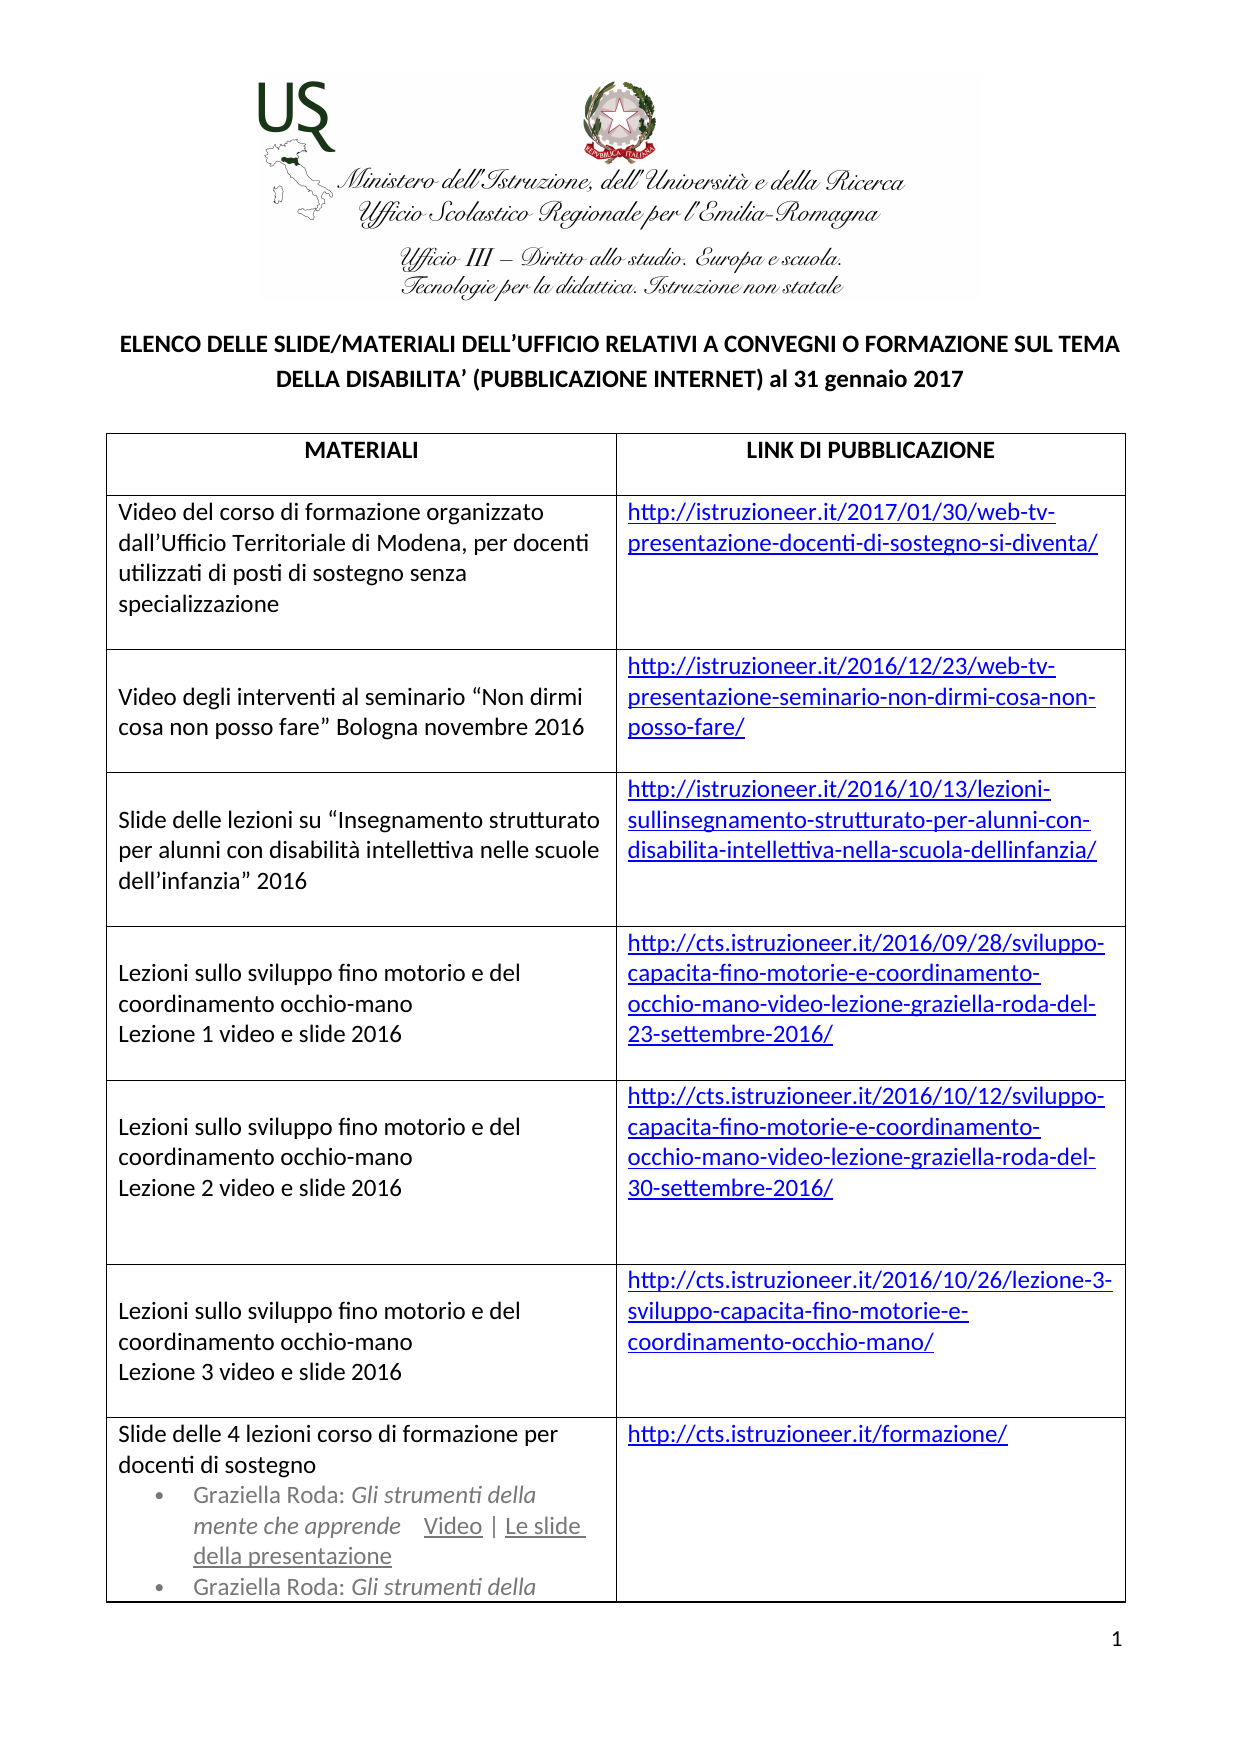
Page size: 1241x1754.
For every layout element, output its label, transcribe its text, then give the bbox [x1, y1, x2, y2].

table_cell http://cts.istruzioneer.it/2016/09/28/sviluppo-capacita-fino-motorie-e-coordinamento-occhio-mano-video-lezione-graziella-roda-del-23-settembre-2016/ [617, 927, 1125, 1079]
table_cell Video degli interventi al seminario “Non dirmi cosa non posso fare” Bologna novembre 2016 [107, 650, 616, 772]
table_cell http://istruzioneer.it/2016/10/13/lezioni-sullinsegnamento-strutturato-per-alunni-con-disabilita-intellettiva-nella-scuola-dellinfanzia/ [617, 773, 1125, 926]
table_cell http://istruzioneer.it/2016/12/23/web-tv-presentazione-seminario-non-dirmi-cosa-non-posso-fare/ [617, 650, 1125, 772]
table_cell Lezioni sullo sviluppo fino motorio e del coordinamento occhio-mano Lezione 2 video e slide 2016 [107, 1081, 616, 1264]
table_cell Lezioni sullo sviluppo fino motorio e del coordinamento occhio-mano Lezione 3 video e slide 2016 [107, 1265, 616, 1417]
table_cell http://cts.istruzioneer.it/2016/10/26/lezione-3-sviluppo-capacita-fino-motorie-e-coordinamento-occhio-mano/ [617, 1265, 1125, 1417]
table_cell http://cts.istruzioneer.it/formazione/ [617, 1418, 1125, 1601]
table_header MATERIALI [107, 434, 616, 495]
table_cell http://cts.istruzioneer.it/2016/10/12/sviluppo-capacita-fino-motorie-e-coordinamento-occhio-mano-video-lezione-graziella-roda-del-30-settembre-2016/ [617, 1081, 1125, 1264]
table_cell http://istruzioneer.it/2017/01/30/web-tv-presentazione-docenti-di-sostegno-si-diventa/ [617, 496, 1125, 649]
text ELENCO DELLE SLIDE/MATERIALI DELL’UFFICIO RELATIVI A CONVEGNI O FORMAZIONE SUL TEMA DELLA DISABILITA’ (PUBBLICAZIONE INTERNET) al 31 gennaio 2017 [118, 328, 1122, 394]
table_cell Slide delle lezioni su “Insegnamento strutturato per alunni con disabilità intellettiva nelle scuole dell’infanzia” 2016 [107, 773, 616, 926]
table_cell Lezioni sullo sviluppo fino motorio e del coordinamento occhio-mano Lezione 1 video e slide 2016 [107, 927, 616, 1079]
picture [258, 73, 982, 301]
table_cell Video del corso di formazione organizzato dall’Ufficio Territoriale di Modena, per docenti utilizzati di posti di sostegno senza specializzazione [107, 496, 616, 649]
table_header LINK DI PUBBLICAZIONE [617, 434, 1125, 495]
